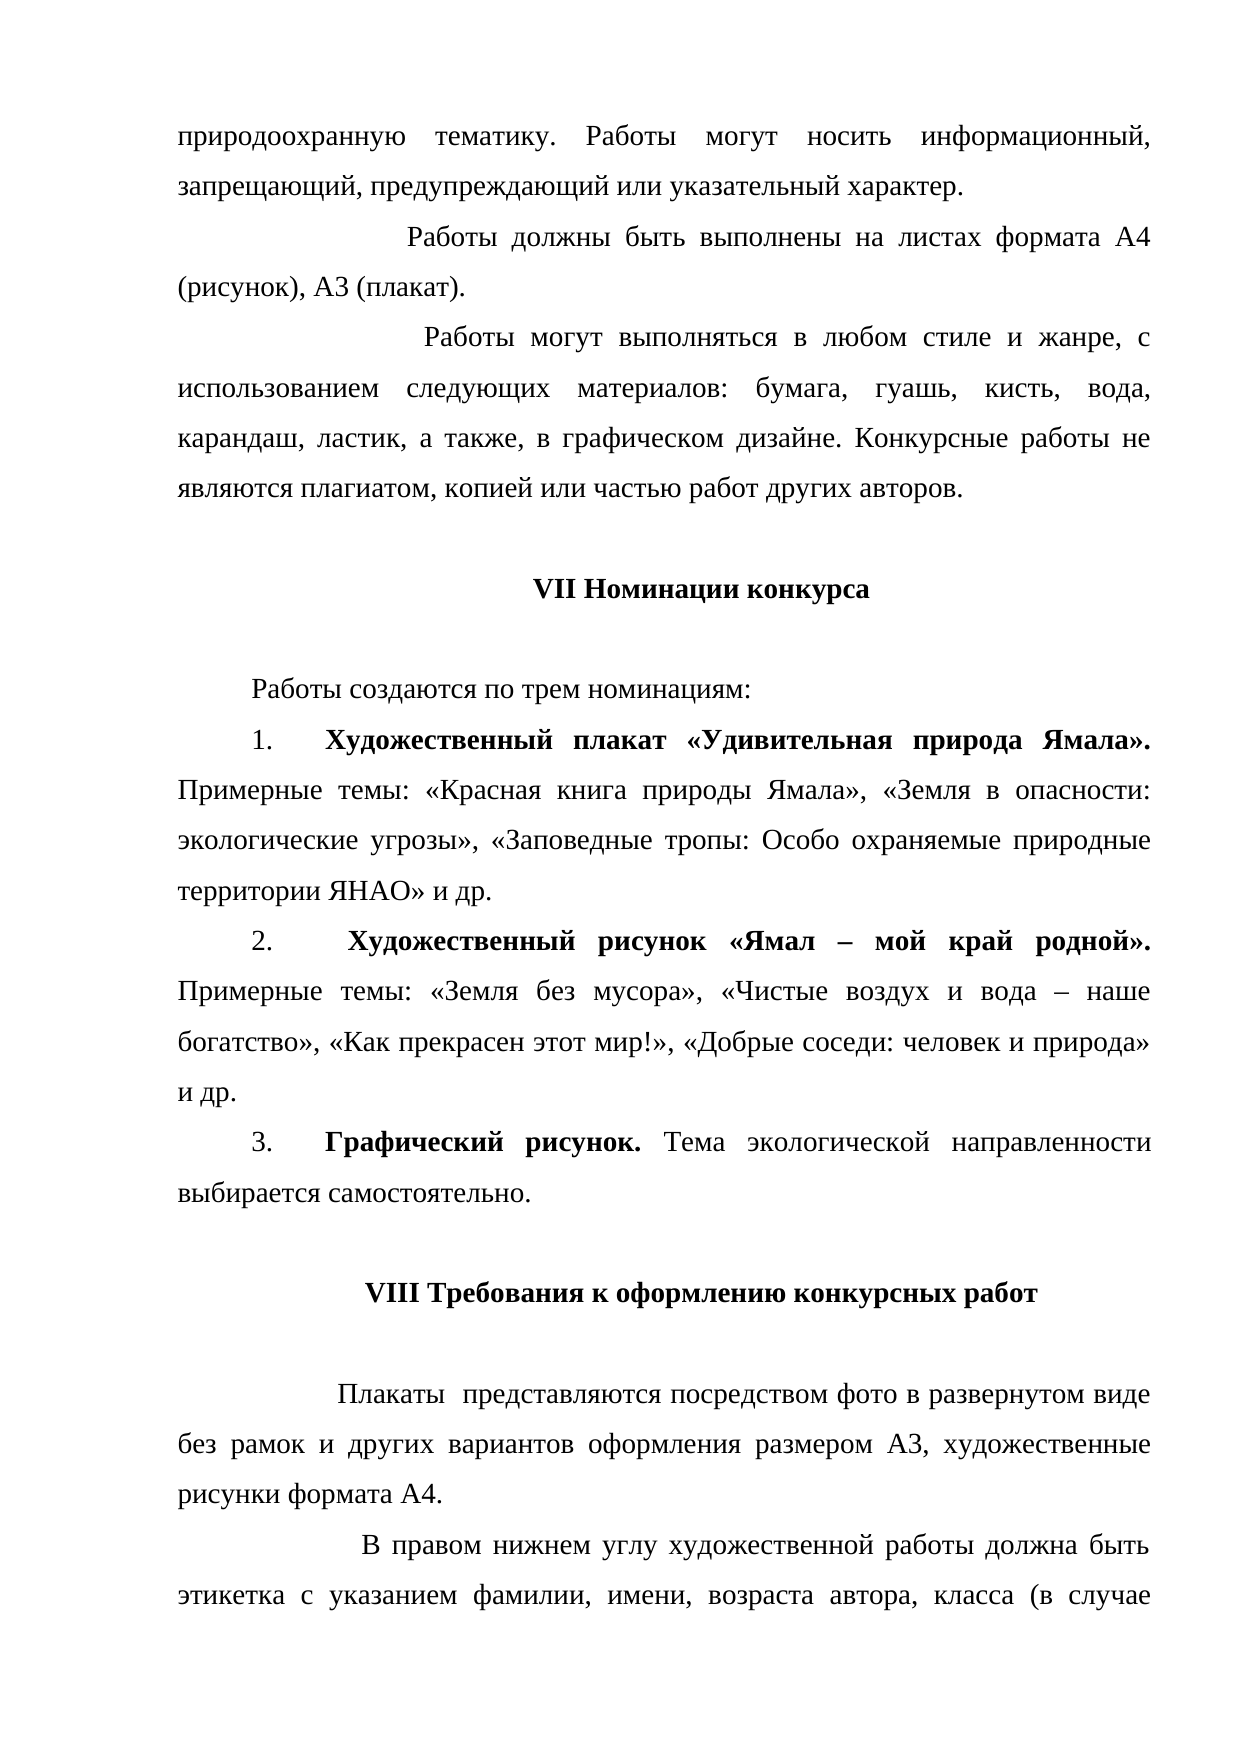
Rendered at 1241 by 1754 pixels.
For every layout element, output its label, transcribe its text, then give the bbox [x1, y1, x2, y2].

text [177, 118, 1152, 202]
text VII Номинации конкурса [177, 571, 1152, 604]
list Графический рисунок. Тема экологической направленности выбирается самостоятельно. [177, 1124, 1152, 1208]
text Плакаты представляются посредством фото в развернутом виде без рамок и других вариантов оформления размером А3, художественные рисунки формата А4. [177, 1376, 1152, 1510]
text Работы создаются по трем номинациям: [177, 672, 1152, 705]
text Работы должны быть выполнены на листах формата А4 (рисунок), А3 (плакат). [177, 219, 1152, 303]
text VIII Требования к оформлению конкурсных работ [177, 1275, 1152, 1309]
list Художественный рисунок «Ямал – мой край родной». Примерные темы: «Земля без мусора», «Чистые воздух и вода – наше богатство», «Как прекрасен этот мир!», «Добрые соседи: человек и природа» и др. [177, 923, 1152, 1108]
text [177, 1527, 1152, 1611]
text Работы могут выполняться в любом стиле и жанре, с использованием следующих материалов: бумага, гуашь, кисть, вода, карандаш, ластик, а также, в графическом дизайне. Конкурсные работы не являются плагиатом, копией или частью работ других авторов. [177, 319, 1152, 504]
list Художественный плакат «Удивительная природа Ямала». Примерные темы: «Красная книга природы Ямала», «Земля в опасности: экологические угрозы», «Заповедные тропы: Особо охраняемые природные территории ЯНАО» и др. [177, 722, 1152, 906]
